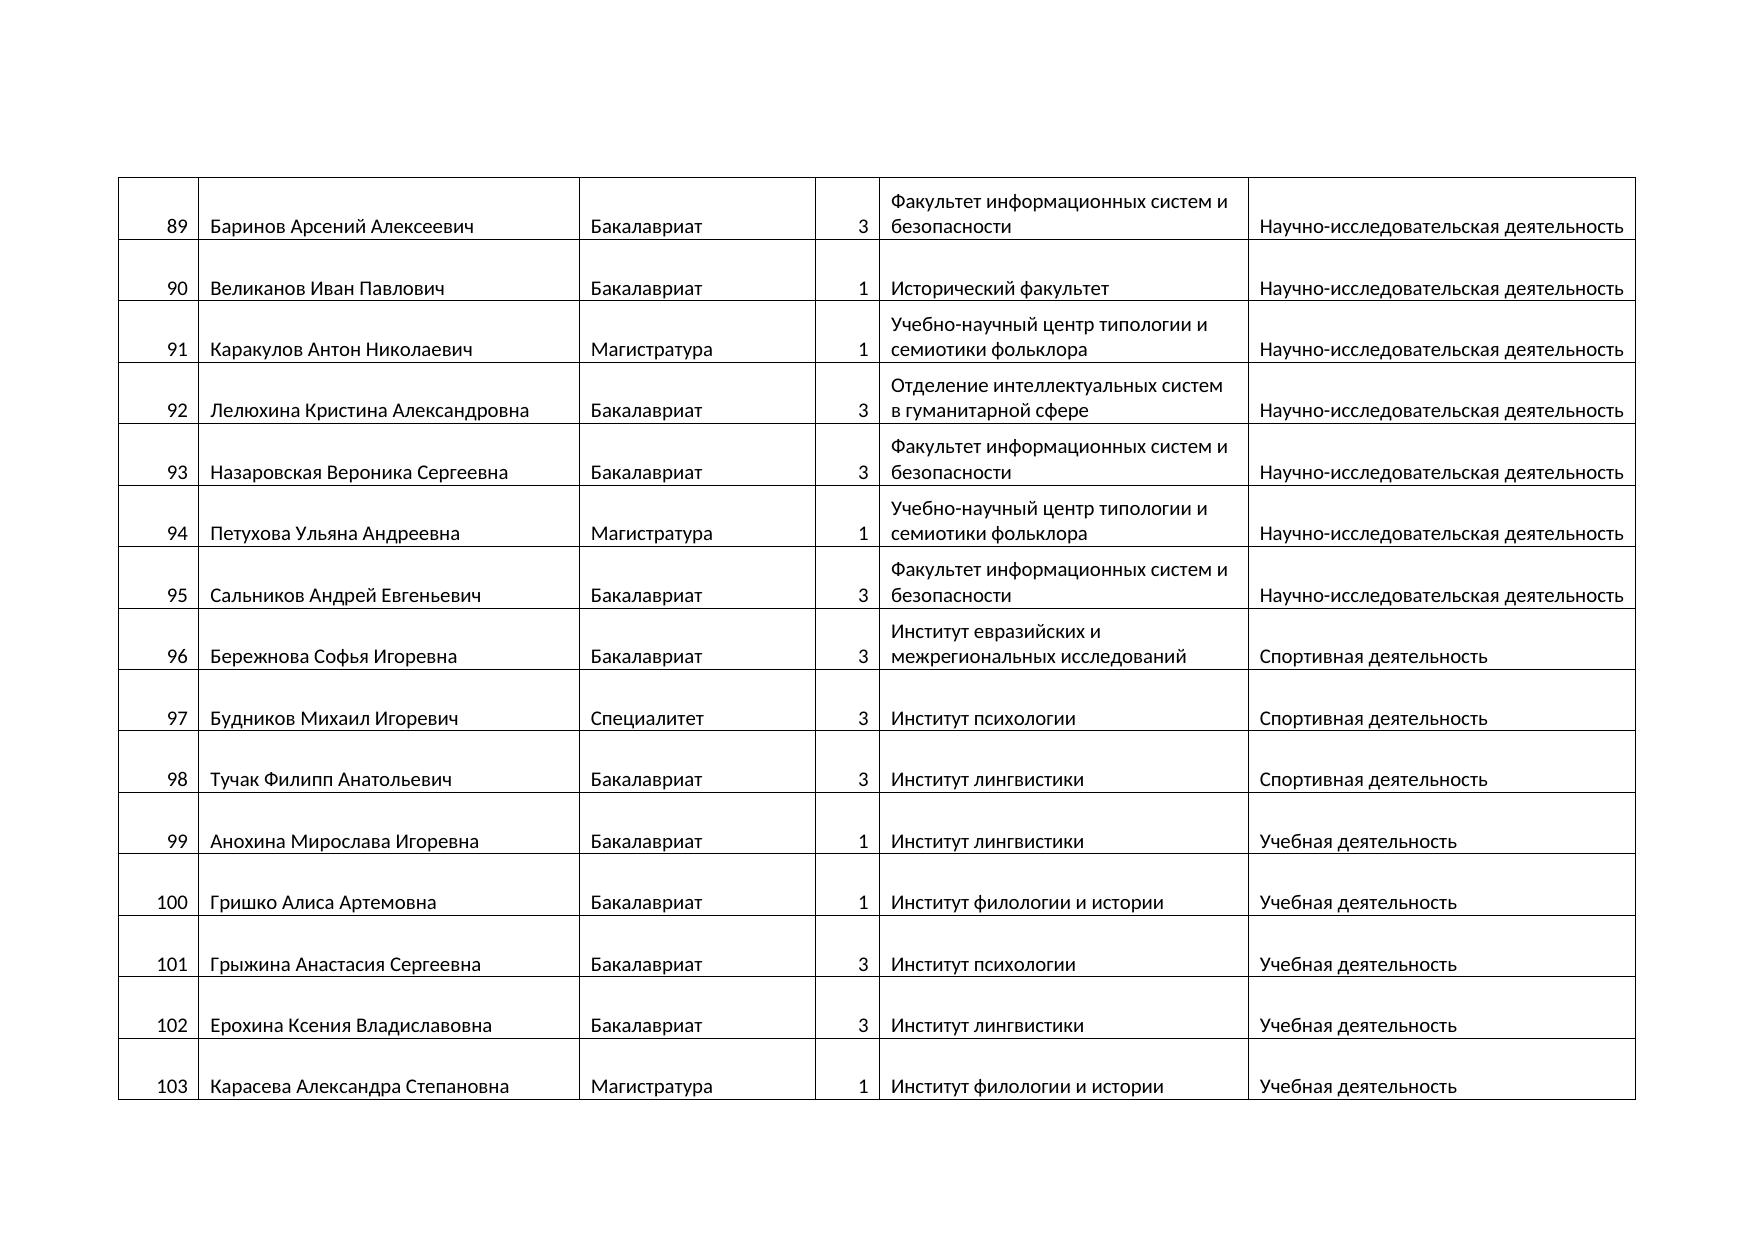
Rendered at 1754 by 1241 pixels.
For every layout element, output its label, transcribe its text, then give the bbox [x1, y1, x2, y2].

table_cell 102 [119, 977, 198, 1038]
table_cell Бакалавриат [580, 916, 815, 976]
table_cell 3 [816, 547, 879, 607]
table_cell Отделение интеллектуальных систем в гуманитарной сфере [880, 363, 1248, 423]
table_cell Институт евразийских и межрегиональных исследований [880, 609, 1248, 669]
table_cell Бакалавриат [580, 854, 815, 915]
table_cell Научно-исследовательская деятельность [1249, 424, 1635, 484]
table_cell Научно-исследовательская деятельность [1249, 486, 1635, 546]
table_cell 97 [119, 670, 198, 730]
table_cell Бакалавриат [580, 793, 815, 853]
table_cell Будников Михаил Игоревич [199, 670, 579, 730]
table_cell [1249, 1039, 1635, 1099]
table_cell 89 [119, 178, 198, 239]
table_cell 94 [119, 486, 198, 546]
table_cell Научно-исследовательская деятельность [1249, 547, 1635, 607]
table_cell Учебно-научный центр типологии и семиотики фольклора [880, 486, 1248, 546]
table_cell 3 [816, 424, 879, 484]
table_cell Великанов Иван Павлович [199, 240, 579, 300]
table_cell Факультет информационных систем и безопасности [880, 424, 1248, 484]
table_cell Учебная деятельность [1249, 916, 1635, 976]
table_cell Институт лингвистики [880, 977, 1248, 1038]
table_cell Учебная деятельность [1249, 854, 1635, 915]
table_cell Научно-исследовательская деятельность [1249, 240, 1635, 300]
table_cell 1 [816, 854, 879, 915]
table_cell Институт филологии и истории [880, 854, 1248, 915]
table_cell 3 [816, 670, 879, 730]
table_cell Специалитет [580, 670, 815, 730]
table_cell 93 [119, 424, 198, 484]
table_cell Лелюхина Кристина Александровна [199, 363, 579, 423]
table_cell Анохина Мирослава Игоревна [199, 793, 579, 853]
table_cell Учебная деятельность [1249, 977, 1635, 1038]
table_cell 92 [119, 363, 198, 423]
table_cell 3 [816, 609, 879, 669]
table_cell Бакалавриат [580, 977, 815, 1038]
table_cell 99 [119, 793, 198, 853]
table_cell Бакалавриат [580, 178, 815, 239]
table_cell 3 [816, 916, 879, 976]
table_cell 3 [816, 977, 879, 1038]
table_cell Сальников Андрей Евгеньевич [199, 547, 579, 607]
table_cell Исторический факультет [880, 240, 1248, 300]
table_cell Учебно-научный центр типологии и семиотики фольклора [880, 301, 1248, 362]
table_cell Спортивная деятельность [1249, 731, 1635, 792]
table_cell Бакалавриат [580, 731, 815, 792]
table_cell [1249, 178, 1635, 239]
table_cell 3 [816, 363, 879, 423]
table_cell 3 [816, 731, 879, 792]
table_cell Бакалавриат [580, 609, 815, 669]
table_cell 91 [119, 301, 198, 362]
table_cell Учебная деятельность [1249, 793, 1635, 853]
table_cell 100 [119, 854, 198, 915]
table_cell Факультет информационных систем и безопасности [880, 547, 1248, 607]
table_cell 95 [119, 547, 198, 607]
table_cell 1 [816, 240, 879, 300]
table_cell Грыжина Анастасия Сергеевна [199, 916, 579, 976]
table_cell 1 [816, 1039, 879, 1099]
table_cell Научно-исследовательская деятельность [1249, 363, 1635, 423]
table_cell 3 [816, 178, 879, 239]
table_cell Бакалавриат [580, 240, 815, 300]
table_cell Тучак Филипп Анатольевич [199, 731, 579, 792]
table_cell Петухова Ульяна Андреевна [199, 486, 579, 546]
table_cell Институт психологии [880, 916, 1248, 976]
table_cell Институт лингвистики [880, 731, 1248, 792]
table_cell Бакалавриат [580, 547, 815, 607]
table_cell 101 [119, 916, 198, 976]
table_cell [880, 1039, 1248, 1099]
table_cell Баринов Арсений Алексеевич [199, 178, 579, 239]
table_cell Бакалавриат [580, 424, 815, 484]
table_cell 1 [816, 301, 879, 362]
table_cell Карасева Александра Степановна [199, 1039, 579, 1099]
table_cell 98 [119, 731, 198, 792]
table_cell 1 [816, 793, 879, 853]
table_cell Ерохина Ксения Владиславовна [199, 977, 579, 1038]
table_cell Спортивная деятельность [1249, 609, 1635, 669]
table_cell Бережнова Софья Игоревна [199, 609, 579, 669]
table_cell Магистратура [580, 301, 815, 362]
table_cell 1 [816, 486, 879, 546]
table_cell Институт психологии [880, 670, 1248, 730]
table_cell Факультет информационных систем и безопасности [880, 178, 1248, 239]
table_cell Спортивная деятельность [1249, 670, 1635, 730]
table_cell Каракулов Антон Николаевич [199, 301, 579, 362]
table_cell 96 [119, 609, 198, 669]
table_cell Магистратура [580, 486, 815, 546]
table_cell Институт лингвистики [880, 793, 1248, 853]
table_cell Магистратура [580, 1039, 815, 1099]
table_cell 90 [119, 240, 198, 300]
table_cell Бакалавриат [580, 363, 815, 423]
table_cell Гришко Алиса Артемовна [199, 854, 579, 915]
table_cell Назаровская Вероника Сергеевна [199, 424, 579, 484]
table_cell 103 [119, 1039, 198, 1099]
table_cell Научно-исследовательская деятельность [1249, 301, 1635, 362]
